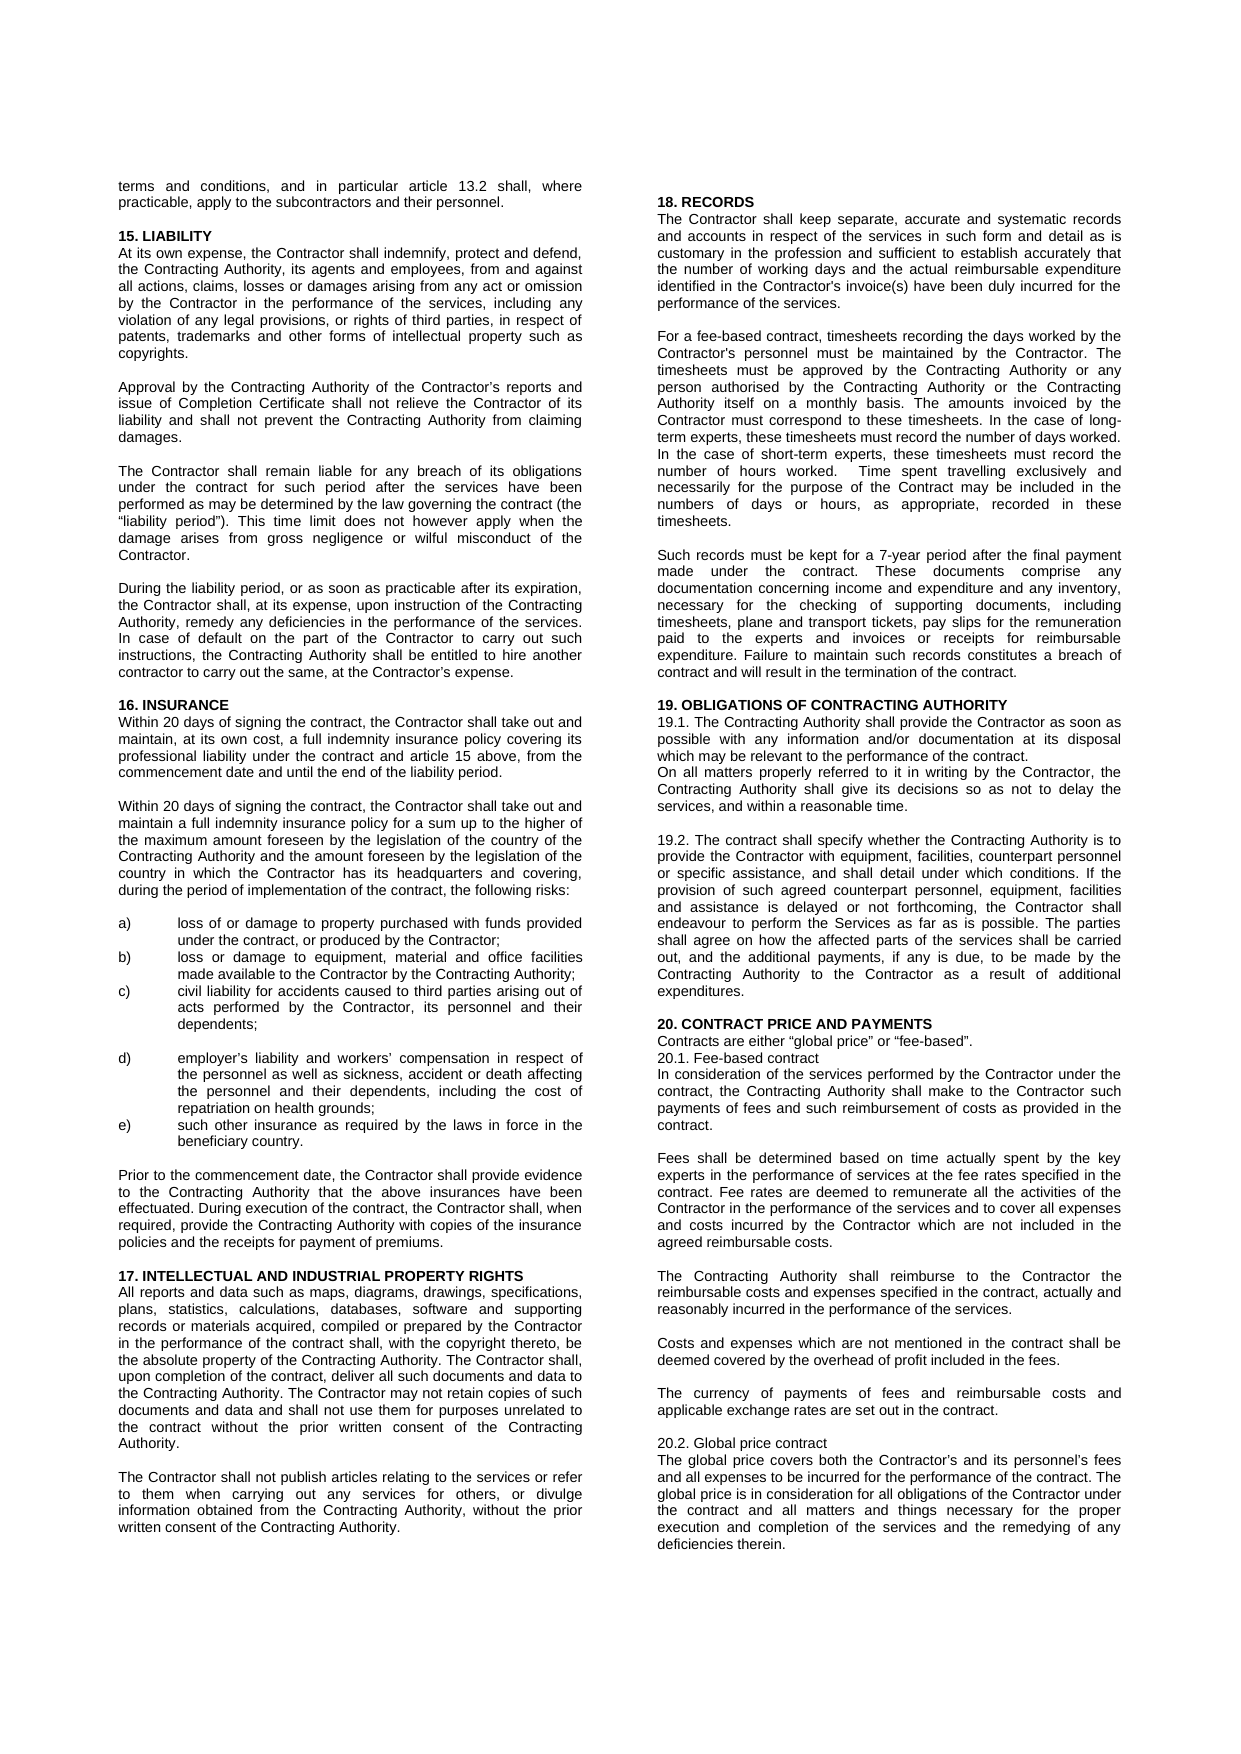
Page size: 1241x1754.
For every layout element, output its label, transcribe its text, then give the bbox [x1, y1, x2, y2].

text 20.2. Global price contract [657, 1435, 1122, 1452]
text 20. CONTRACT PRICE AND PAYMENTS [657, 1016, 1122, 1032]
text For a fee-based contract, timesheets recording the days worked by the Contractor's personnel must be maintained by the Contractor. The timesheets must be approved by the Contracting Authority or any person authorised by the Contracting Authority or the Contracting Authority itself on a monthly basis. The amounts invoiced by the Contractor must correspond to these timesheets. In the case of long-term experts, these timesheets must record the number of days worked. In the case of short-term experts, these timesheets must record the number of hours worked. Time spent travelling exclusively and necessarily for the purpose of the Contract may be included in the numbers of days or hours, as appropriate, recorded in these timesheets. [657, 328, 1122, 529]
text The Contractor shall remain liable for any breach of its obligations under the contract for such period after the services have been performed as may be determined by the law governing the contract (the “liability period”). This time limit does not however apply when the damage arises from gross negligence or wilful misconduct of the Contractor. [118, 462, 583, 563]
text e) such other insurance as required by the laws in force in the beneficiary country. [118, 1116, 583, 1150]
title 19. OBLIGATIONS OF CONTRACTING AUTHORITY [657, 697, 1122, 714]
text d) employer’s liability and workers’ compensation in respect of the personnel as well as sickness, accident or death affecting the personnel and their dependents, including the cost of repatriation on health grounds; [118, 1049, 583, 1116]
title Prior to the commencement date, the Contractor shall provide evidence to the Contracting Authority that the above insurances have been effectuated. During execution of the contract, the Contractor shall, when required, provide the Contracting Authority with copies of the insurance policies and the receipts for payment of premiums. [118, 1167, 583, 1251]
text 18. RECORDS [657, 194, 1122, 211]
text 17. INTELLECTUAL AND INDUSTRIAL PROPERTY RIGHTS [118, 1267, 583, 1284]
text 15. LIABILITY [118, 227, 583, 244]
text Such records must be kept for a 7-year period after the final payment made under the contract. These documents comprise any documentation concerning income and expenditure and any inventory, necessary for the checking of supporting documents, including timesheets, plane and transport tickets, pay slips for the remuneration paid to the experts and invoices or receipts for reimbursable expenditure. Failure to maintain such records constitutes a breach of contract and will result in the termination of the contract. [657, 546, 1122, 680]
text 19.1. The Contracting Authority shall provide the Contractor as soon as possible with any information and/or documentation at its disposal which may be relevant to the performance of the contract. [657, 714, 1122, 764]
text The currency of payments of fees and reimbursable costs and applicable exchange rates are set out in the contract. [657, 1385, 1122, 1418]
text b) loss or damage to equipment, material and office facilities made available to the Contractor by the Contracting Authority; [118, 949, 583, 982]
title During the liability period, or as soon as practicable after its expiration, the Contractor shall, at its expense, upon instruction of the Contracting Authority, remedy any deficiencies in the performance of the services. In case of default on the part of the Contractor to carry out such instructions, the Contracting Authority shall be entitled to hire another contractor to carry out the same, at the Contractor’s expense. [118, 580, 583, 680]
text c) civil liability for accidents caused to third parties arising out of acts performed by the Contractor, its personnel and their dependents; [118, 982, 583, 1032]
text Approval by the Contracting Authority of the Contractor’s reports and issue of Completion Certificate shall not relieve the Contractor of its liability and shall not prevent the Contracting Authority from claiming damages. [118, 378, 583, 446]
text The global price covers both the Contractor’s and its personnel’s fees and all expenses to be incurred for the performance of the contract. The global price is in consideration for all obligations of the Contractor under the contract and all matters and things necessary for the proper execution and completion of the services and the remedying of any deficiencies therein. [657, 1452, 1122, 1552]
text Within 20 days of signing the contract, the Contractor shall take out and maintain a full indemnity insurance policy for a sum up to the higher of the maximum amount foreseen by the legislation of the country of the Contracting Authority and the amount foreseen by the legislation of the country in which the Contractor has its headquarters and covering, during the period of implementation of the contract, the following risks: [118, 798, 583, 898]
title 19.2. The contract shall specify whether the Contracting Authority is to provide the Contractor with equipment, facilities, counterpart personnel or specific assistance, and shall detail under which conditions. If the provision of such agreed counterpart personnel, equipment, facilities and assistance is delayed or not forthcoming, the Contractor shall endeavour to perform the Services as far as is possible. The parties shall agree on how the affected parts of the services shall be carried out, and the additional payments, if any is due, to be made by the Contracting Authority to the Contractor as a result of additional expenditures. [657, 831, 1122, 999]
text The Contractor shall not publish articles relating to the services or refer to them when carrying out any services for others, or divulge information obtained from the Contracting Authority, without the prior written consent of the Contracting Authority. [118, 1468, 583, 1536]
text 16. INSURANCE [118, 697, 583, 714]
text Costs and expenses which are not mentioned in the contract shall be deemed covered by the overhead of profit included in the fees. [657, 1334, 1122, 1368]
text On all matters properly referred to it in writing by the Contractor, the Contracting Authority shall give its decisions so as not to delay the services, and within a reasonable time. [657, 764, 1122, 814]
text 20.1. Fee-based contract [657, 1049, 1122, 1066]
text All reports and data such as maps, diagrams, drawings, specifications, plans, statistics, calculations, databases, software and supporting records or materials acquired, compiled or prepared by the Contractor in the performance of the contract shall, with the copyright thereto, be the absolute property of the Contracting Authority. The Contractor shall, upon completion of the contract, deliver all such documents and data to the Contracting Authority. The Contractor may not retain copies of such documents and data and shall not use them for purposes unrelated to the contract without the prior written consent of the Contracting Authority. [118, 1284, 583, 1452]
text The Contracting Authority shall reimburse to the Contractor the reimbursable costs and expenses specified in the contract, actually and reasonably incurred in the performance of the services. [657, 1267, 1122, 1318]
text Fees shall be determined based on time actually spent by the key experts in the performance of services at the fee rates specified in the contract. Fee rates are deemed to remunerate all the activities of the Contractor in the performance of the services and to cover all expenses and costs incurred by the Contractor which are not included in the agreed reimbursable costs. [657, 1150, 1122, 1251]
text Within 20 days of signing the contract, the Contractor shall take out and maintain, at its own cost, a full indemnity insurance policy covering its professional liability under the contract and article 15 above, from the commencement date and until the end of the liability period. [118, 714, 583, 781]
text In consideration of the services performed by the Contractor under the contract, the Contracting Authority shall make to the Contractor such payments of fees and such reimbursement of costs as provided in the contract. [657, 1066, 1122, 1133]
text At its own expense, the Contractor shall indemnify, protect and defend, the Contracting Authority, its agents and employees, from and against all actions, claims, losses or damages arising from any act or omission by the Contractor in the performance of the services, including any violation of any legal provisions, or rights of third parties, in respect of patents, trademarks and other forms of intellectual property such as copyrights. [118, 244, 583, 362]
text Contracts are either “global price” or “fee-based”. [657, 1032, 1122, 1049]
text a) loss of or damage to property purchased with funds provided under the contract, or produced by the Contractor; [118, 915, 583, 949]
text The Contractor shall keep separate, accurate and systematic records and accounts in respect of the services in such form and detail as is customary in the profession and sufficient to establish accurately that the number of working days and the actual reimbursable expenditure identified in the Contractor's invoice(s) have been duly incurred for the performance of the services. [657, 211, 1122, 311]
